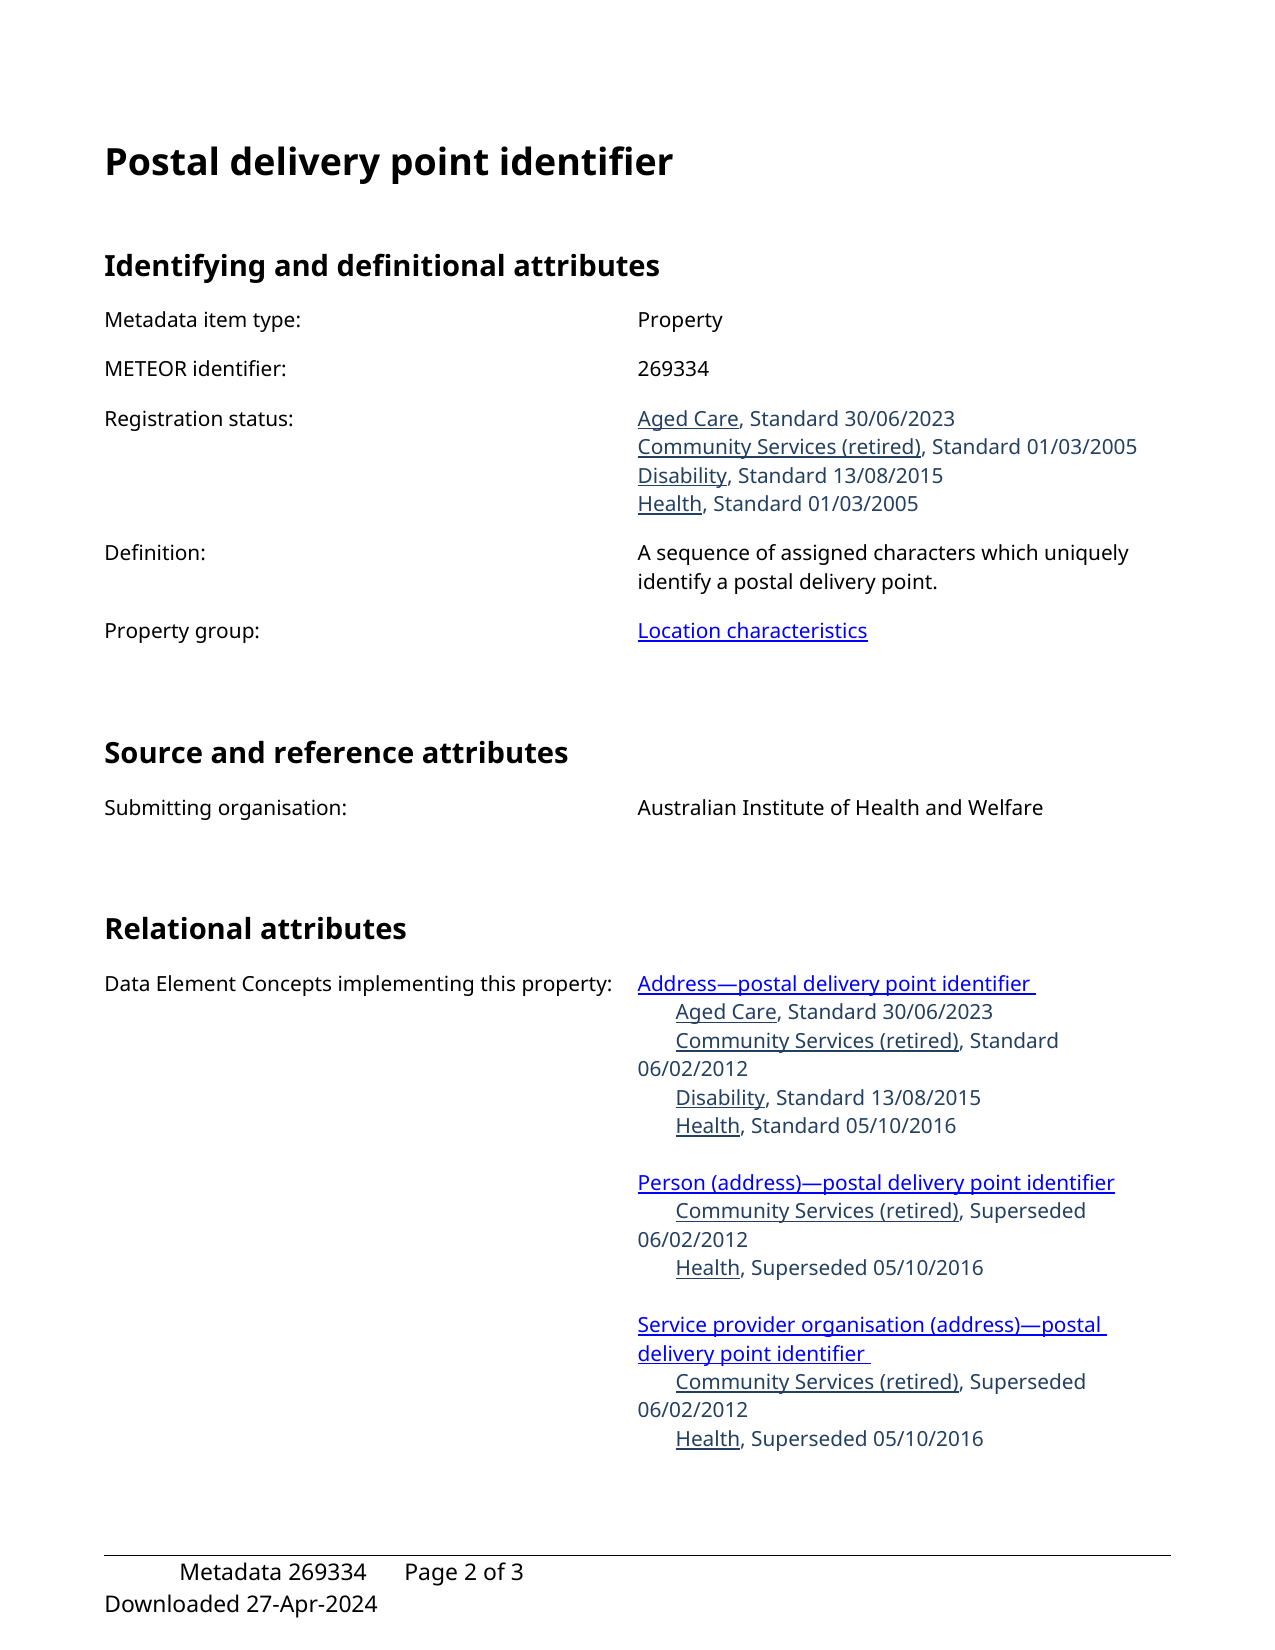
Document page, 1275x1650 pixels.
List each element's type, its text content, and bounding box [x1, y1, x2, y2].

table_cell Aged Care, Standard 30/06/2023 Community Services (retired), Standard 01/03/2005 Disability, Standard 13/08/2015 Health, Standard 01/03/2005 [626, 394, 1159, 528]
table_cell Location characteristics [626, 606, 1159, 655]
table_cell A sequence of assigned characters which uniquely identify a postal delivery point. [626, 528, 1159, 606]
table_header Source and reference attributes [93, 686, 1159, 782]
subtitle Postal delivery point identifier [104, 135, 1171, 186]
table_cell Australian Institute of Health and Welfare [626, 782, 1159, 863]
table_cell METEOR identifier: [93, 344, 626, 393]
table_cell Metadata item type: [93, 295, 626, 344]
table_cell 269334 [626, 344, 1159, 393]
table_cell Relational attributes [93, 863, 1159, 959]
table_cell Submitting organisation: [93, 782, 626, 863]
table_cell Definition: [93, 528, 626, 606]
table_cell Property [626, 295, 1159, 344]
table_cell Address—postal delivery point identifier Aged Care, Standard 30/06/2023 Community Services (retired), Standard 06/02/2012 Disability, Standard 13/08/2015 Health, Standard 05/10/2016 Person (address)—postal delivery point identifier Community Services (retired), Superseded 06/02/2012 Health, Superseded 05/10/2016 Service provider organisation (address)—postal delivery point identifier Community Services (retired), Superseded 06/02/2012 Health, Superseded 05/10/2016 [626, 959, 1159, 1520]
table_header Identifying and definitional attributes [93, 199, 1159, 295]
table_cell Property group: [93, 606, 626, 655]
table_cell Data Element Concepts implementing this property: [93, 959, 626, 1520]
table_cell Registration status: [93, 394, 626, 528]
